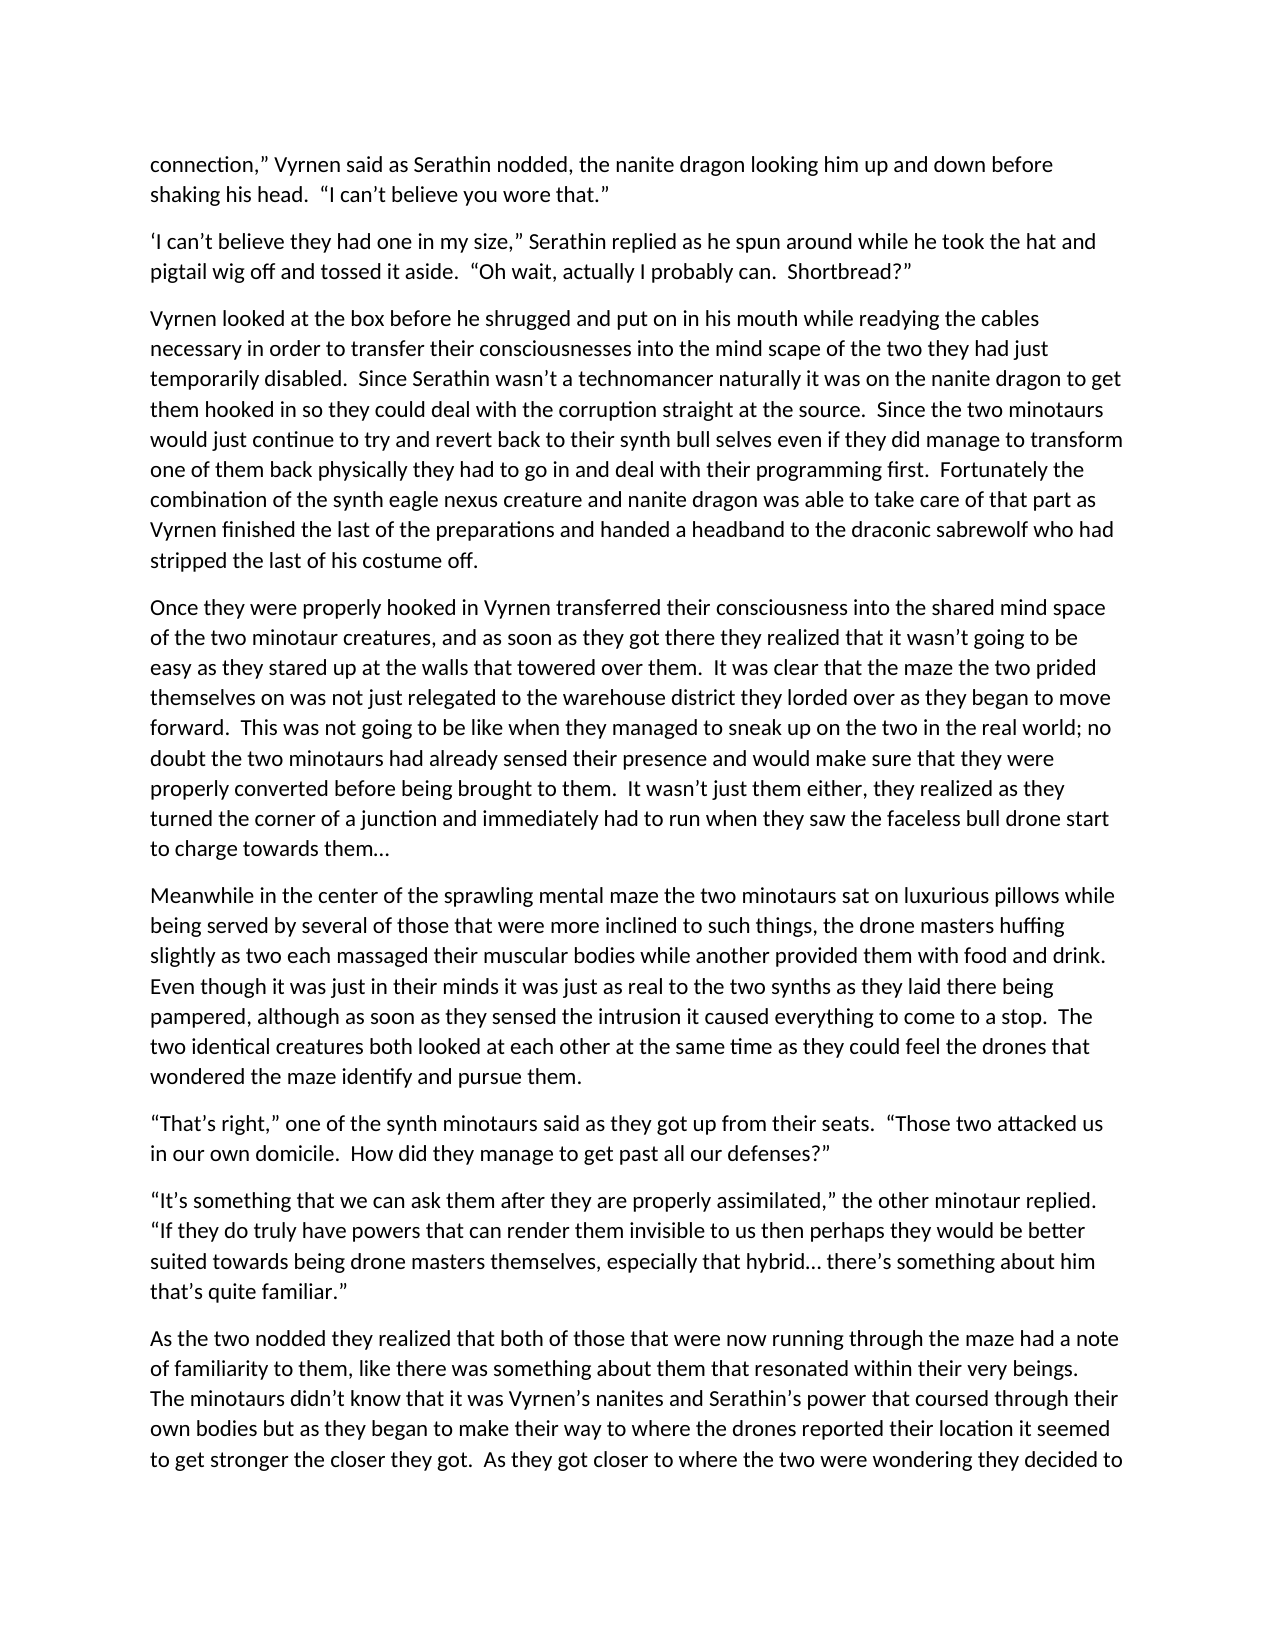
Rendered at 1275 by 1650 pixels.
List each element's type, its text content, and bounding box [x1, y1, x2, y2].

text “It’s something that we can ask them after they are properly assimilated,” the other minotaur replied. “If they do truly have powers that can render them invisible to us then perhaps they would be better suited towards being drone masters themselves, especially that hybrid… there’s something about him that’s quite familiar.” [150, 1186, 1125, 1305]
text Vyrnen looked at the box before he shrugged and put on in his mouth while readying the cables necessary in order to transfer their consciousnesses into the mind scape of the two they had just temporarily disabled. Since Serathin wasn’t a technomancer naturally it was on the nanite dragon to get them hooked in so they could deal with the corruption straight at the source. Since the two minotaurs would just continue to try and revert back to their synth bull selves even if they did manage to transform one of them back physically they had to go in and deal with their programming first. Fortunately the combination of the synth eagle nexus creature and nanite dragon was able to take care of that part as Vyrnen finished the last of the preparations and handed a headband to the draconic sabrewolf who had stripped the last of his costume off. [150, 304, 1125, 574]
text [150, 1324, 1125, 1473]
text Meanwhile in the center of the sprawling mental maze the two minotaurs sat on luxurious pillows while being served by several of those that were more inclined to such things, the drone masters huffing slightly as two each massaged their muscular bodies while another provided them with food and drink. Even though it was just in their minds it was just as real to the two synths as they laid there being pampered, although as soon as they sensed the intrusion it caused everything to come to a stop. The two identical creatures both looked at each other at the same time as they could feel the drones that wondered the maze identify and pursue them. [150, 881, 1125, 1091]
text ‘I can’t believe they had one in my size,” Serathin replied as he spun around while he took the hat and pigtail wig off and tossed it aside. “Oh wait, actually I probably can. Shortbread?” [150, 227, 1125, 285]
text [150, 150, 1125, 208]
text “That’s right,” one of the synth minotaurs said as they got up from their seats. “Those two attacked us in our own domicile. How did they manage to get past all our defenses?” [150, 1109, 1125, 1168]
text Once they were properly hooked in Vyrnen transferred their consciousness into the shared mind space of the two minotaur creatures, and as soon as they got there they realized that it wasn’t going to be easy as they stared up at the walls that towered over them. It was clear that the maze the two prided themselves on was not just relegated to the warehouse district they lorded over as they began to move forward. This was not going to be like when they managed to sneak up on the two in the real world; no doubt the two minotaurs had already sensed their presence and would make sure that they were properly converted before being brought to them. It wasn’t just them either, they realized as they turned the corner of a junction and immediately had to run when they saw the faceless bull drone start to charge towards them… [150, 593, 1125, 862]
